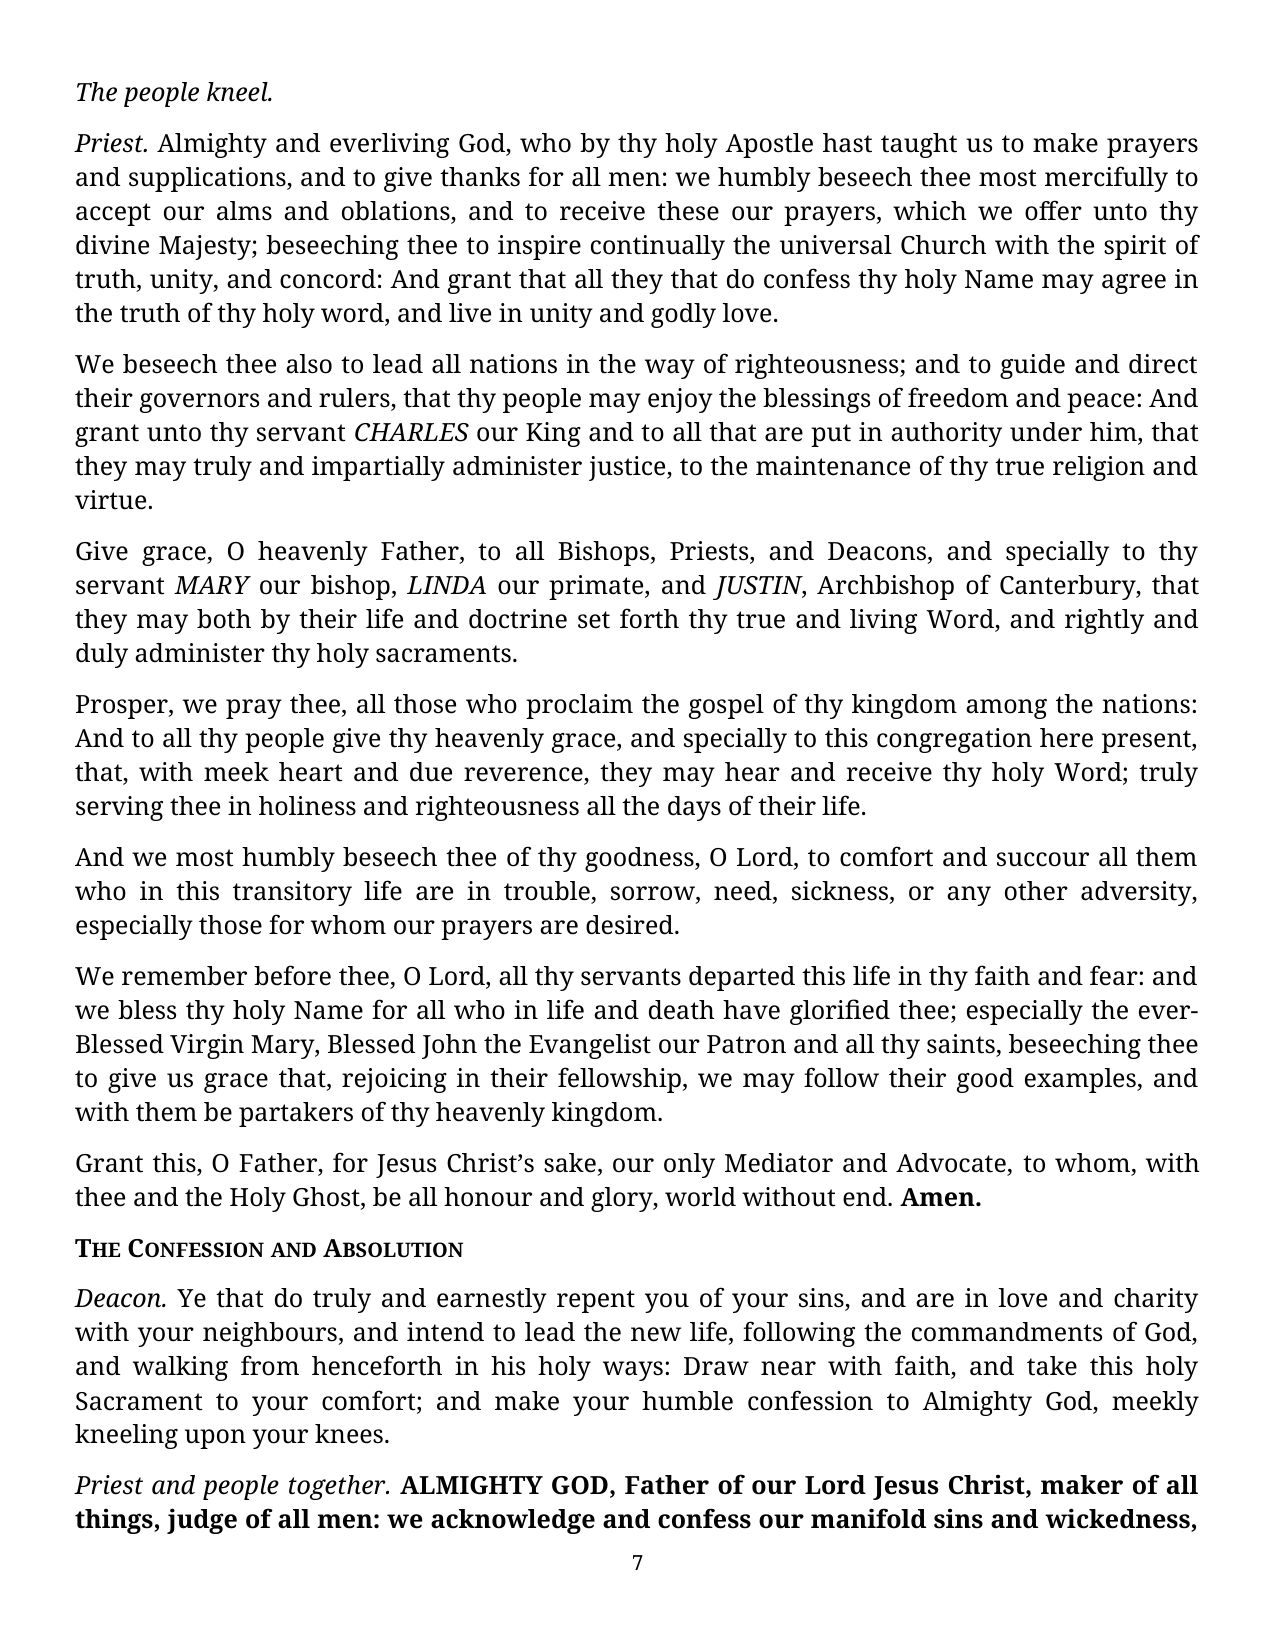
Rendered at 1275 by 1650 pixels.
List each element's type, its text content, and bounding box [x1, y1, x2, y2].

text And we most humbly beseech thee of thy goodness, O Lord, to comfort and succour all them who in this transitory life are in trouble, sorrow, need, sickness, or any other adversity, especially those for whom our prayers are desired. [75, 839, 1200, 942]
text Grant this, O Father, for Jesus Christ’s sake, our only Mediator and Advocate, to whom, with thee and the Holy Ghost, be all honour and glory, world without end. Amen. [75, 1145, 1200, 1213]
text The people kneel. [75, 75, 1200, 109]
text Give grace, O heavenly Father, to all Bishops, Priests, and Deacons, and specially to thy servant MARY our bishop, LINDA our primate, and JUSTIN, Archbishop of Canterbury, that they may both by their life and doctrine set forth thy true and living Word, and rightly and duly administer thy holy sacraments. [75, 534, 1200, 670]
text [75, 1468, 1200, 1536]
text Priest. Almighty and everliving God, who by thy holy Apostle hast taught us to make prayers and supplications, and to give thanks for all men: we humbly beseech thee most mercifully to accept our alms and oblations, and to receive these our prayers, which we offer unto thy divine Majesty; beseeching thee to inspire continually the universal Church with the spirit of truth, unity, and concord: And grant that all they that do confess thy holy Name may agree in the truth of thy holy word, and live in unity and godly love. [75, 126, 1200, 330]
text Prosper, we pray thee, all those who proclaim the gospel of thy kingdom among the nations: And to all thy people give thy heavenly grace, and specially to this congregation here present, that, with meek heart and due reverence, they may hear and receive thy holy Word; truly serving thee in holiness and righteousness all the days of their life. [75, 687, 1200, 823]
text Deacon. Ye that do truly and earnestly repent you of your sins, and are in love and charity with your neighbours, and intend to lead the new life, following the commandments of God, and walking from henceforth in his holy ways: Draw near with faith, and take this holy Sacrament to your comfort; and make your humble confession to Almighty God, meekly kneeling upon your knees. [75, 1281, 1200, 1451]
text We beseech thee also to lead all nations in the way of righteousness; and to guide and direct their governors and rulers, that thy people may enjoy the blessings of freedom and peace: And grant unto thy servant CHARLES our King and to all that are put in authority under him, that they may truly and impartially administer justice, to the maintenance of thy true religion and virtue. [75, 347, 1200, 517]
text The Confession and Absolution [75, 1230, 1200, 1264]
text We remember before thee, O Lord, all thy servants departed this life in thy faith and fear: and we bless thy holy Name for all who in life and death have glorified thee; especially the ever-Blessed Virgin Mary, Blessed John the Evangelist our Patron and all thy saints, beseeching thee to give us grace that, rejoicing in their fellowship, we may follow their good examples, and with them be partakers of thy heavenly kingdom. [75, 958, 1200, 1129]
